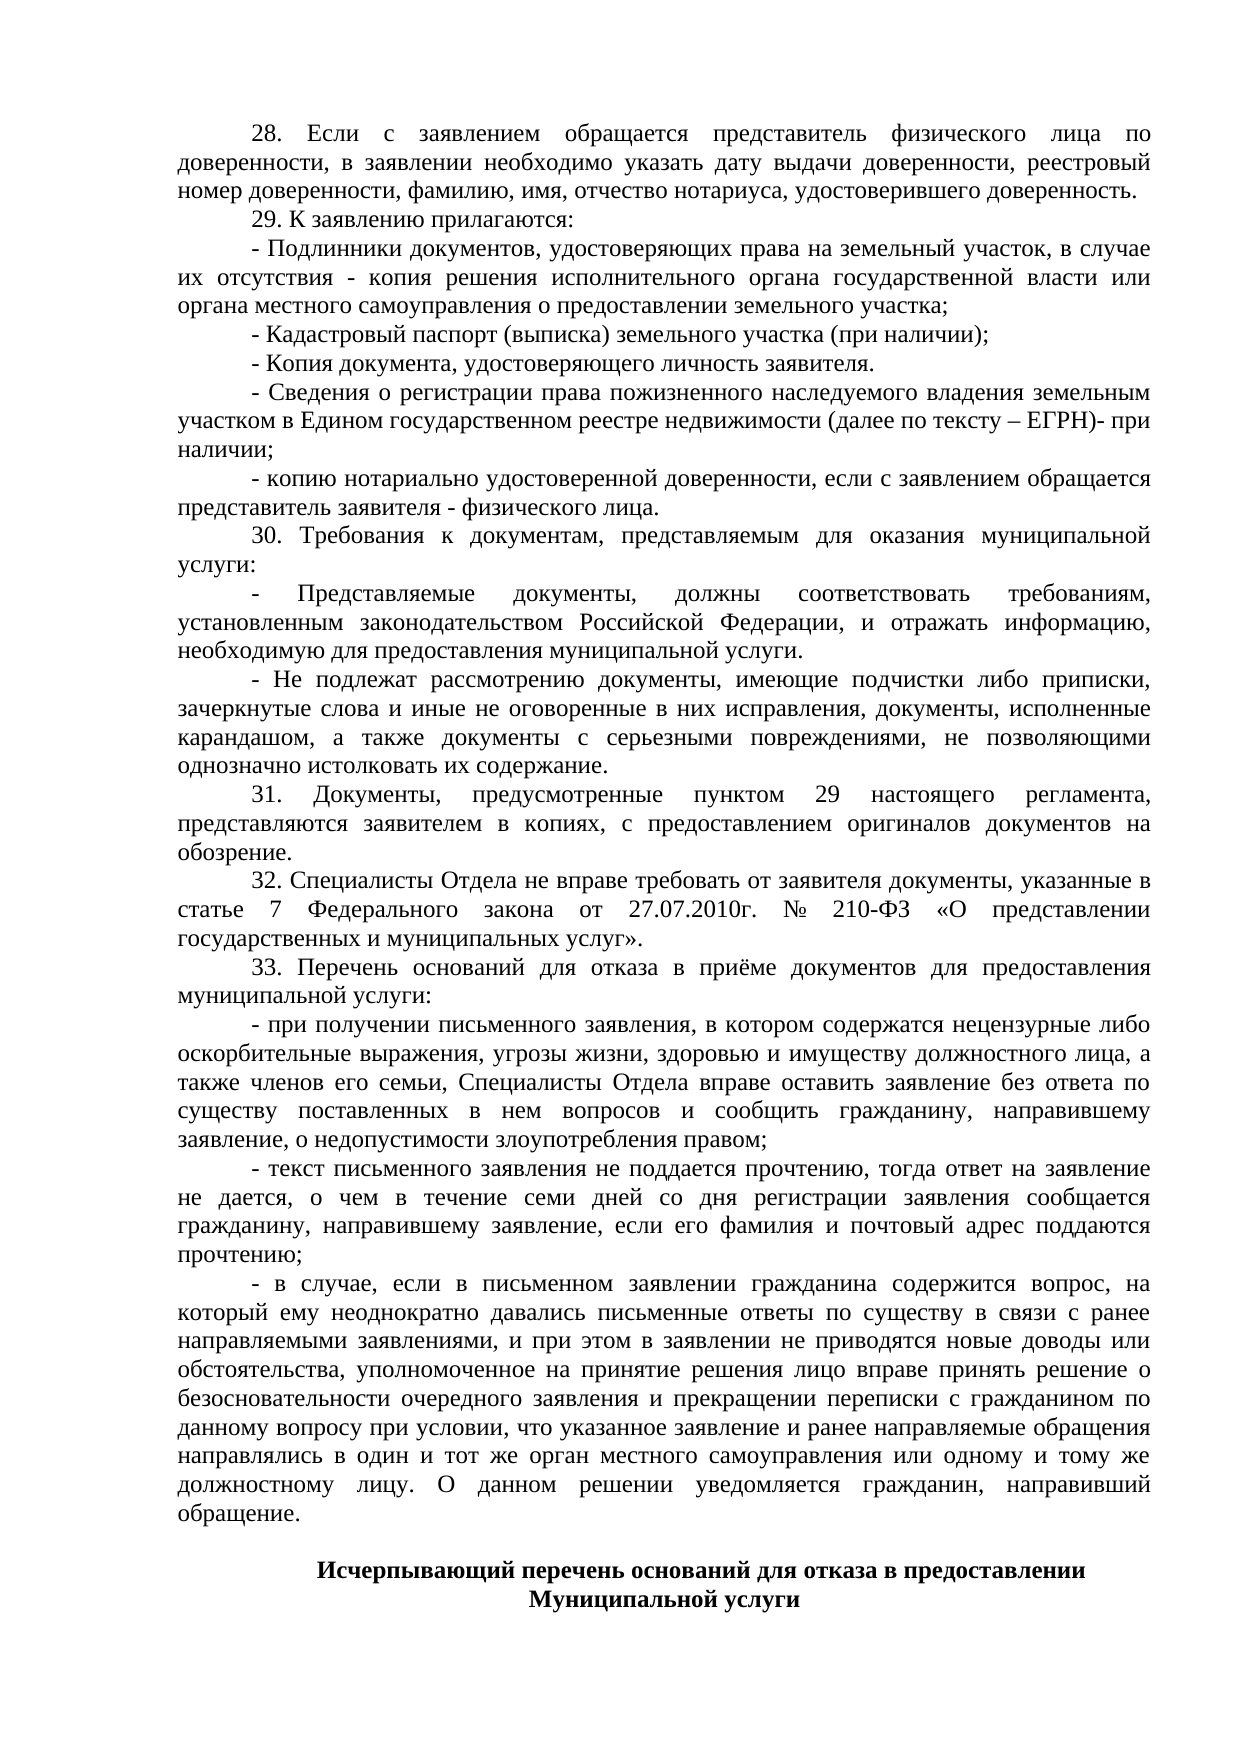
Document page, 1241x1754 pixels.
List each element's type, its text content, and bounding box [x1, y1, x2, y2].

text - Кадастровый паспорт (выписка) земельного участка (при наличии); [177, 319, 1152, 348]
text - в случае, если в письменном заявлении гражданина содержится вопрос, на который ему неоднократно давались письменные ответы по существу в связи с ранее направляемыми заявлениями, и при этом в заявлении не приводятся новые доводы или обстоятельства, уполномоченное на принятие решения лицо вправе принять решение о безосновательности очередного заявления и прекращении переписки с гражданином по данному вопросу при условии, что указанное заявление и ранее направляемые обращения направлялись в один и тот же орган местного самоуправления или одному и тому же должностному лицу. О данном решении уведомляется гражданин, направивший обращение. [177, 1268, 1152, 1527]
text - Подлинники документов, удостоверяющих права на земельный участок, в случае их отсутствия - копия решения исполнительного органа государственной власти или органа местного самоуправления о предоставлении земельного участка; [177, 233, 1152, 319]
text - Сведения о регистрации права пожизненного наследуемого владения земельным участком в Едином государственном реестре недвижимости (далее по тексту – ЕГРН)- при наличии; [177, 377, 1152, 463]
text - копию нотариально удостоверенной доверенности, если с заявлением обращается представитель заявителя - физического лица. [177, 463, 1152, 521]
text 31. Документы, предусмотренные пунктом 29 настоящего регламента, представляются заявителем в копиях, с предоставлением оригиналов документов на обозрение. [177, 779, 1152, 866]
text - Не подлежат рассмотрению документы, имеющие подчистки либо приписки, зачеркнутые слова и иные не оговоренные в них исправления, документы, исполненные карандашом, а также документы с серьезными повреждениями, не позволяющими однозначно истолковать их содержание. [177, 664, 1152, 779]
text 33. Перечень оснований для отказа в приёме документов для предоставления муниципальной услуги: [177, 952, 1152, 1009]
text 30. Требования к документам, представляемым для оказания муниципальной услуги: [177, 521, 1152, 578]
text - при получении письменного заявления, в котором содержатся нецензурные либо оскорбительные выражения, угрозы жизни, здоровью и имуществу должностного лица, а также членов его семьи, Специалисты Отдела вправе оставить заявление без ответа по существу поставленных в нем вопросов и сообщить гражданину, направившему заявление, о недопустимости злоупотребления правом; [177, 1009, 1152, 1153]
text Исчерпывающий перечень оснований для отказа в предоставлении Муниципальной услуги [177, 1556, 1152, 1613]
text 32. Специалисты Отдела не вправе требовать от заявителя документы, указанные в статье 7 Федерального закона от 27.07.2010г. № 210-ФЗ «О представлении государственных и муниципальных услуг». [177, 866, 1152, 952]
text 29. К заявлению прилагаются: [177, 204, 1152, 233]
text - Представляемые документы, должны соответствовать требованиям, установленным законодательством Российской Федерации, и отражать информацию, необходимую для предоставления муниципальной услуги. [177, 578, 1152, 664]
text - текст письменного заявления не поддается прочтению, тогда ответ на заявление не дается, о чем в течение семи дней со дня регистрации заявления сообщается гражданину, направившему заявление, если его фамилия и почтовый адрес поддаются прочтению; [177, 1153, 1152, 1268]
text - Копия документа, удостоверяющего личность заявителя. [177, 348, 1152, 377]
text 28. Если с заявлением обращается представитель физического лица по доверенности, в заявлении необходимо указать дату выдачи доверенности, реестровый номер доверенности, фамилию, имя, отчество нотариуса, удостоверившего доверенность. [177, 118, 1152, 204]
